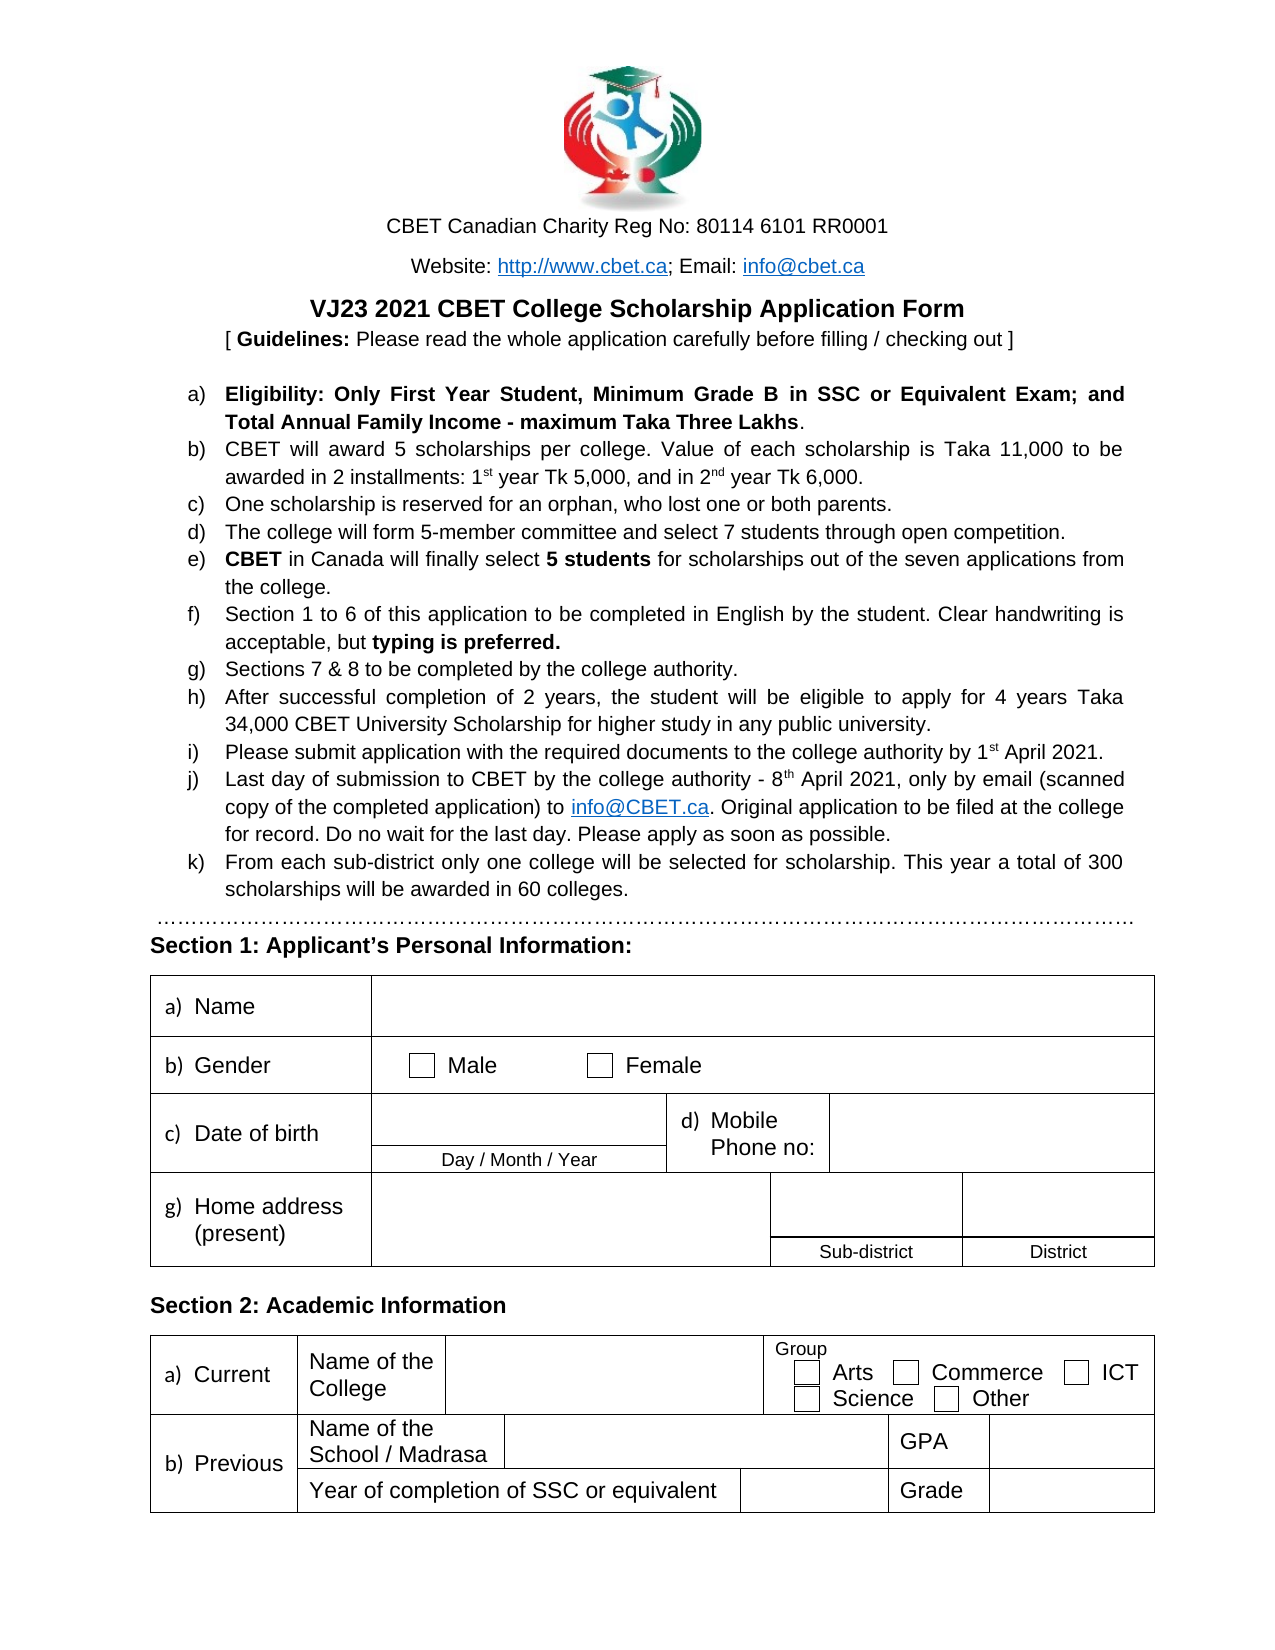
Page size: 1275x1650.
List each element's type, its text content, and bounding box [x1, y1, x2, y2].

table_cell [990, 1469, 1154, 1512]
table_header Name of the College [298, 1336, 445, 1414]
table_cell Day / Month / Year [372, 1146, 666, 1172]
table_cell GPA [889, 1415, 989, 1468]
list Please submit application with the required documents to the college authority by 1st April 2021. [187, 740, 1125, 764]
table_cell [372, 1173, 770, 1266]
table_header [372, 976, 1154, 1036]
list Sections 7 & 8 to be completed by the college authority. [187, 657, 1125, 681]
table_cell Home address (present) [151, 1173, 371, 1266]
table_cell Year of completion of SSC or equivalent [298, 1469, 740, 1512]
table_header Current [151, 1336, 297, 1414]
table_cell Grade [889, 1469, 989, 1512]
table_cell [741, 1469, 888, 1512]
list Last day of submission to CBET by the college authority - 8th April 2021, only by email (scanned copy of the completed application) to info@CBET.ca. Original application to be filed at the college for record. Do no wait for the last day. Please apply as soon as possible. [187, 767, 1125, 846]
list One scholarship is reserved for an orphan, who lost one or both parents. [187, 492, 1125, 516]
table_cell District [963, 1238, 1154, 1266]
table_cell [771, 1173, 962, 1236]
table_cell Date of birth [151, 1094, 371, 1172]
table_cell Mobile Phone no: [667, 1094, 829, 1172]
table_cell Sub-district [771, 1238, 962, 1266]
text Section 2: Academic Information [150, 1292, 1125, 1318]
list From each sub-district only one college will be selected for scholarship. This year a total of 300 scholarships will be awarded in 60 colleges. [187, 850, 1125, 901]
list After successful completion of 2 years, the student will be eligible to apply for 4 years Taka 34,000 CBET University Scholarship for higher study in any public university. [187, 685, 1125, 736]
list The college will form 5-member committee and select 7 students through open competition. [187, 520, 1125, 544]
list Eligibility: Only First Year Student, Minimum Grade B in SSC or Equivalent Exam; and Total Annual Family Income - maximum Taka Three Lakhs. [187, 382, 1125, 434]
list CBET will award 5 scholarships per college. Value of each scholarship is Taka 11,000 to be awarded in 2 installments: 1st year Tk 5,000, and in 2nd year Tk 6,000. [187, 437, 1125, 489]
table_cell Male Female [372, 1037, 1154, 1093]
table_cell [963, 1173, 1154, 1236]
table_cell Previous [151, 1415, 297, 1512]
list …………………………………………………………………………………………………………………………… [150, 905, 1154, 929]
table_cell [830, 1094, 1154, 1172]
text [ Guidelines: Please read the whole application carefully before filling / checking out ] [150, 327, 1125, 351]
picture [561, 66, 702, 210]
list CBET in Canada will finally select 5 students for scholarships out of the seven applications from the college. [187, 547, 1125, 599]
table_cell [505, 1415, 888, 1468]
table_header [446, 1336, 763, 1414]
table_cell [372, 1094, 666, 1145]
table_header Name [151, 976, 371, 1036]
text Section 1: Applicant’s Personal Information: [150, 932, 1125, 959]
text VJ23 2021 CBET College Scholarship Application Form [150, 294, 1125, 323]
table_cell [990, 1415, 1154, 1468]
table_cell Name of the School / Madrasa [298, 1415, 504, 1468]
list Section 1 to 6 of this application to be completed in English by the student. Clear handwriting is acceptable, but typing is preferred. [187, 602, 1125, 654]
table_header Group Arts Commerce ICT Science Other [764, 1336, 1154, 1414]
table_cell Gender [151, 1037, 371, 1093]
